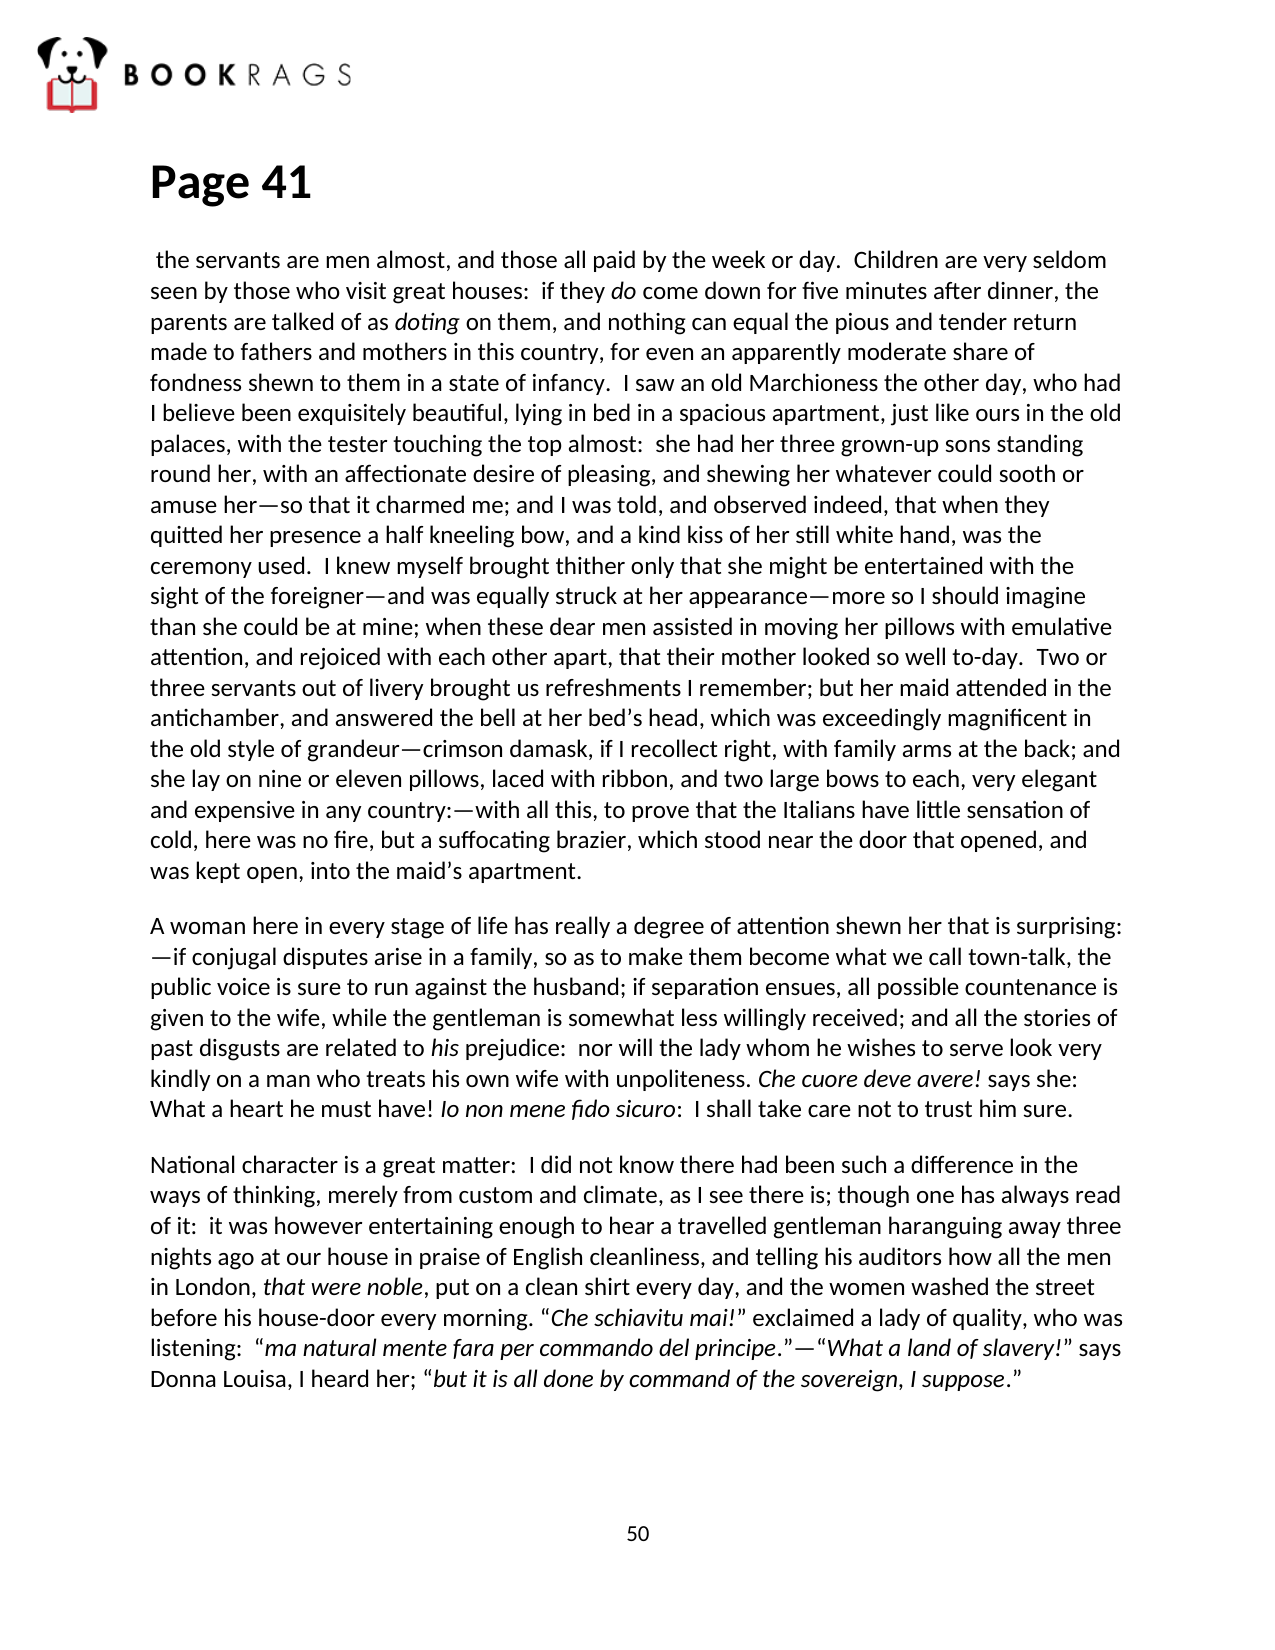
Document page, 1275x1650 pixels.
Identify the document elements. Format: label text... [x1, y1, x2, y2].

text National character is a great matter: I did not know there had been such a difference in the ways of thinking, merely from custom and climate, as I see there is; though one has always read of it: it was however entertaining enough to hear a travelled gentleman haranguing away three nights ago at our house in praise of English cleanliness, and telling his auditors how all the men in London, that were noble, put on a clean shirt every day, and the women washed the street before his house-door every morning. “Che schiavitu mai!” exclaimed a lady of quality, who was listening: “ma natural mente fara per commando del principe.”—­“What a land of slavery!” says Donna Louisa, I heard her; “but it is all done by command of the sovereign, I suppose.” [150, 1149, 1125, 1393]
text Page 41 [150, 150, 1125, 211]
text the servants are men almost, and those all paid by the week or day. Children are very seldom seen by those who visit great houses: if they do come down for five minutes after dinner, the parents are talked of as doting on them, and nothing can equal the pious and tender return made to fathers and mothers in this country, for even an apparently moderate share of fondness shewn to them in a state of infancy. I saw an old Marchioness the other day, who had I believe been exquisitely beautiful, lying in bed in a spacious apartment, just like ours in the old palaces, with the tester touching the top almost: she had her three grown-up sons standing round her, with an affectionate desire of pleasing, and shewing her whatever could sooth or amuse her—­so that it charmed me; and I was told, and observed indeed, that when they quitted her presence a half kneeling bow, and a kind kiss of her still white hand, was the ceremony used. I knew myself brought thither only that she might be entertained with the sight of the foreigner—­and was equally struck at her appearance—­more so I should imagine than she could be at mine; when these dear men assisted in moving her pillows with emulative attention, and rejoiced with each other apart, that their mother looked so well to-day. Two or three servants out of livery brought us refreshments I remember; but her maid attended in the antichamber, and answered the bell at her bed’s head, which was exceedingly magnificent in the old style of grandeur—­crimson damask, if I recollect right, with family arms at the back; and she lay on nine or eleven pillows, laced with ribbon, and two large bows to each, very elegant and expensive in any country:—­with all this, to prove that the Italians have little sensation of cold, here was no fire, but a suffocating brazier, which stood near the door that opened, and was kept open, into the maid’s apartment. [150, 244, 1125, 886]
picture [37, 37, 351, 113]
text A woman here in every stage of life has really a degree of attention shewn her that is surprising:—­if conjugal disputes arise in a family, so as to make them become what we call town-talk, the public voice is sure to run against the husband; if separation ensues, all possible countenance is given to the wife, while the gentleman is somewhat less willingly received; and all the stories of past disgusts are related to his prejudice: nor will the lady whom he wishes to serve look very kindly on a man who treats his own wife with unpoliteness. Che cuore deve avere! says she: What a heart he must have! Io non mene fido sicuro: I shall take care not to trust him sure. [150, 911, 1125, 1124]
